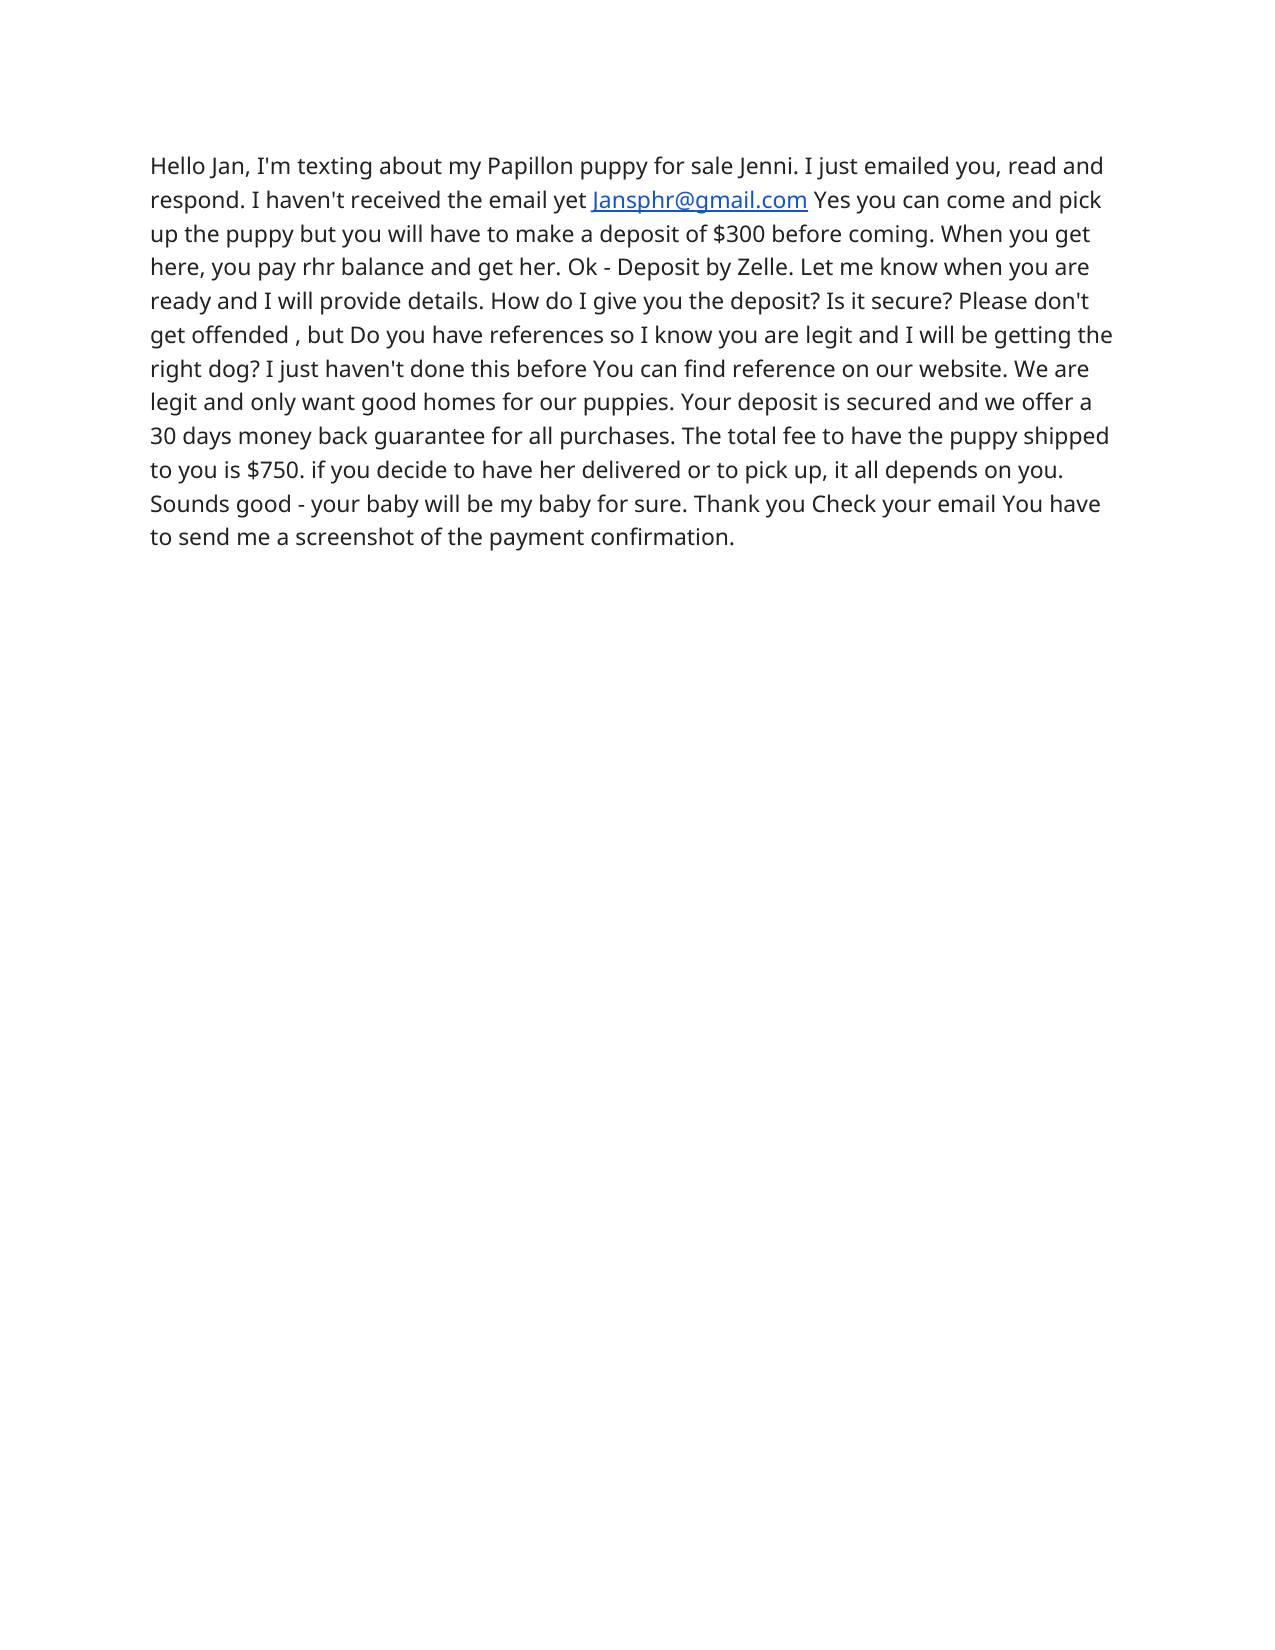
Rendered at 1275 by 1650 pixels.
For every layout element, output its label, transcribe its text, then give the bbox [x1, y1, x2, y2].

text Hello Jan, I'm texting about my Papillon puppy for sale Jenni. I just emailed you, read and respond. I haven't received the email yet Jansphr@gmail.com Yes you can come and pick up the puppy but you will have to make a deposit of $300 before coming. When you get here, you pay rhr balance and get her. Ok - Deposit by Zelle. Let me know when you are ready and I will provide details. How do I give you the deposit? Is it secure? Please don't get offended , but Do you have references so I know you are legit and I will be getting the right dog? I just haven't done this before You can find reference on our website. We are legit and only want good homes for our puppies. Your deposit is secured and we offer a 30 days money back guarantee for all purchases. The total fee to have the puppy shipped to you is $750. if you decide to have her delivered or to pick up, it all depends on you. Sounds good - your baby will be my baby for sure. Thank you Check your email You have to send me a screenshot of the payment confirmation. [150, 150, 1125, 552]
